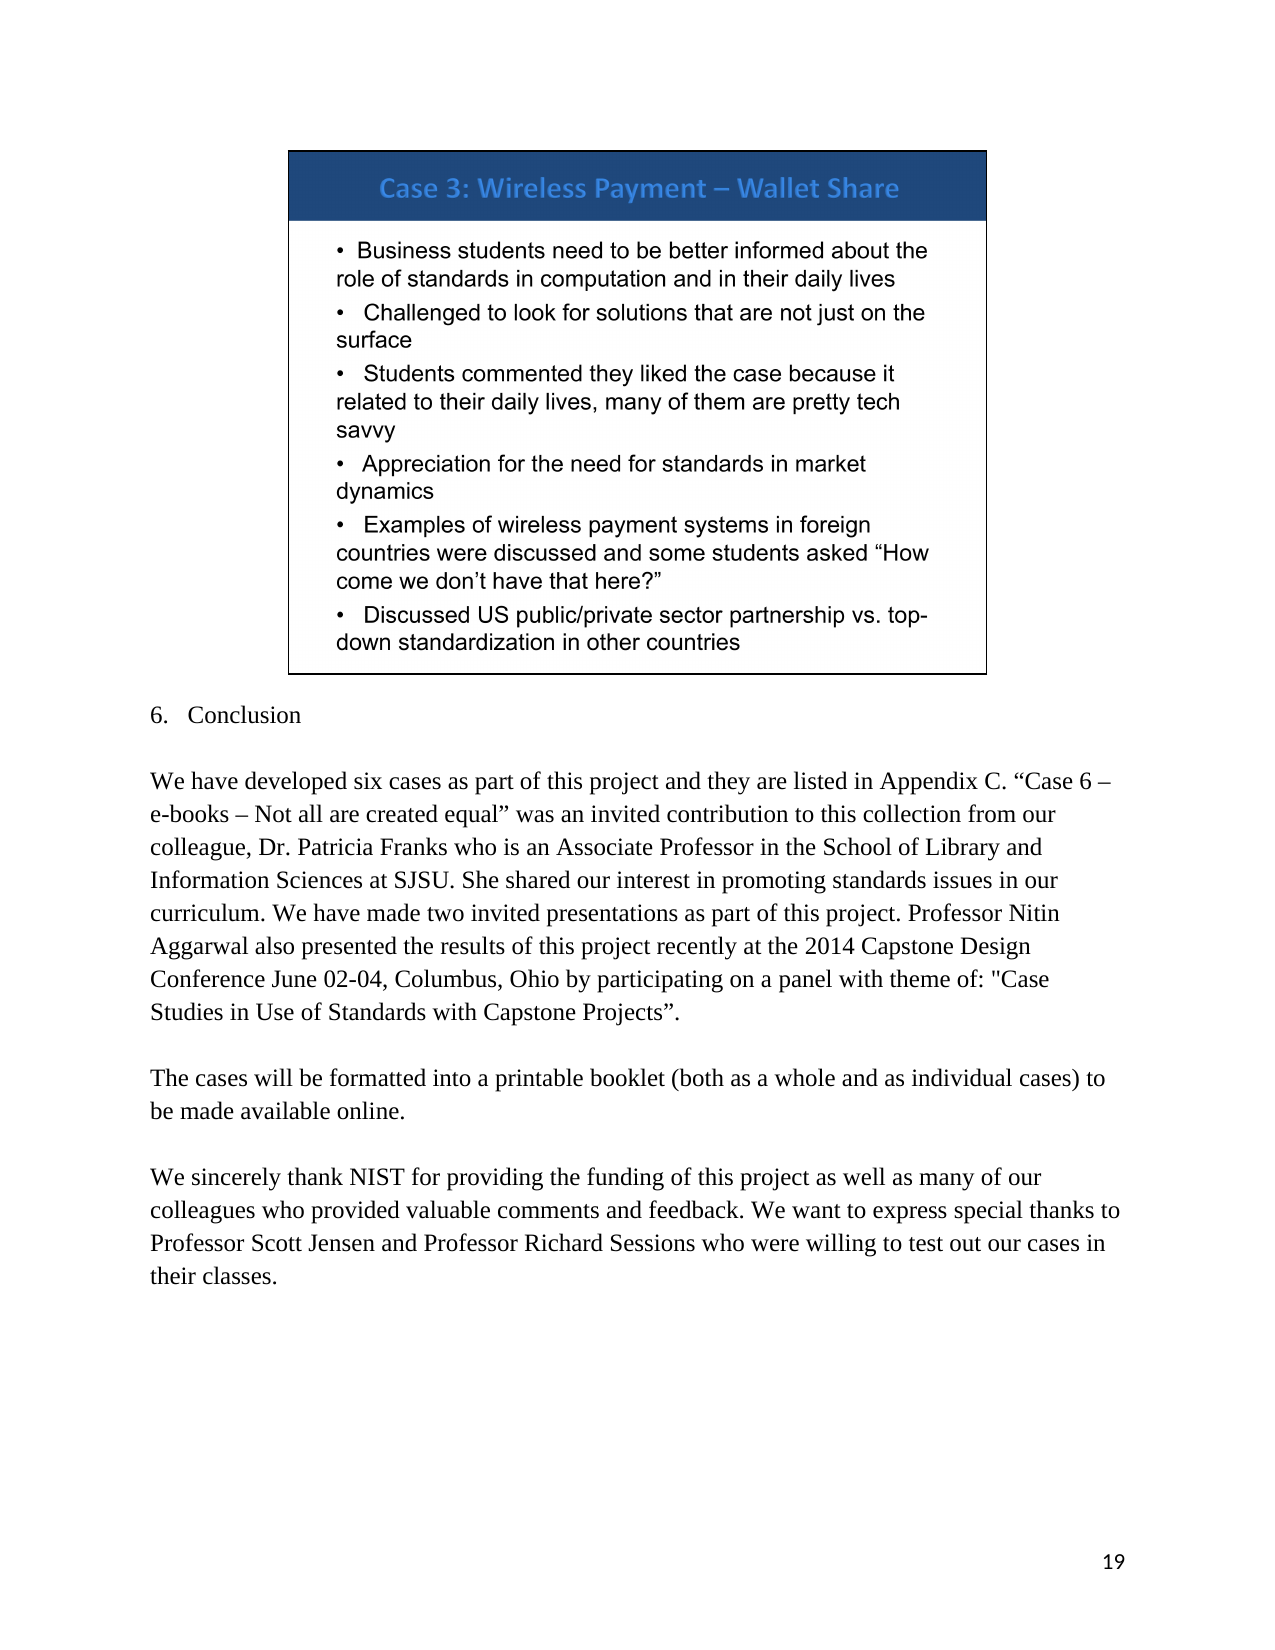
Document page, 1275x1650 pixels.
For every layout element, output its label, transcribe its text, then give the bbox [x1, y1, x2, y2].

list The cases will be formatted into a printable booklet (both as a whole and as individual cases) to be made available online. [150, 1063, 1125, 1125]
picture [289, 152, 986, 673]
list Conclusion [150, 700, 1125, 729]
list We sincerely thank NIST for providing the funding of this project as well as many of our colleagues who provided valuable comments and feedback. We want to express special thanks to Professor Scott Jensen and Professor Richard Sessions who were willing to test out our cases in their classes. [150, 1162, 1125, 1290]
list We have developed six cases as part of this project and they are listed in Appendix C. “Case 6 – e-books – Not all are created equal” was an invited contribution to this collection from our colleague, Dr. Patricia Franks who is an Associate Professor in the School of Library and Information Sciences at SJSU. She shared our interest in promoting standards issues in our curriculum. We have made two invited presentations as part of this project. Professor Nitin Aggarwal also presented the results of this project recently at the 2014 Capstone Design Conference June 02-04, Columbus, Ohio by participating on a panel with theme of: "Case Studies in Use of Standards with Capstone Projects”. [150, 766, 1125, 1026]
